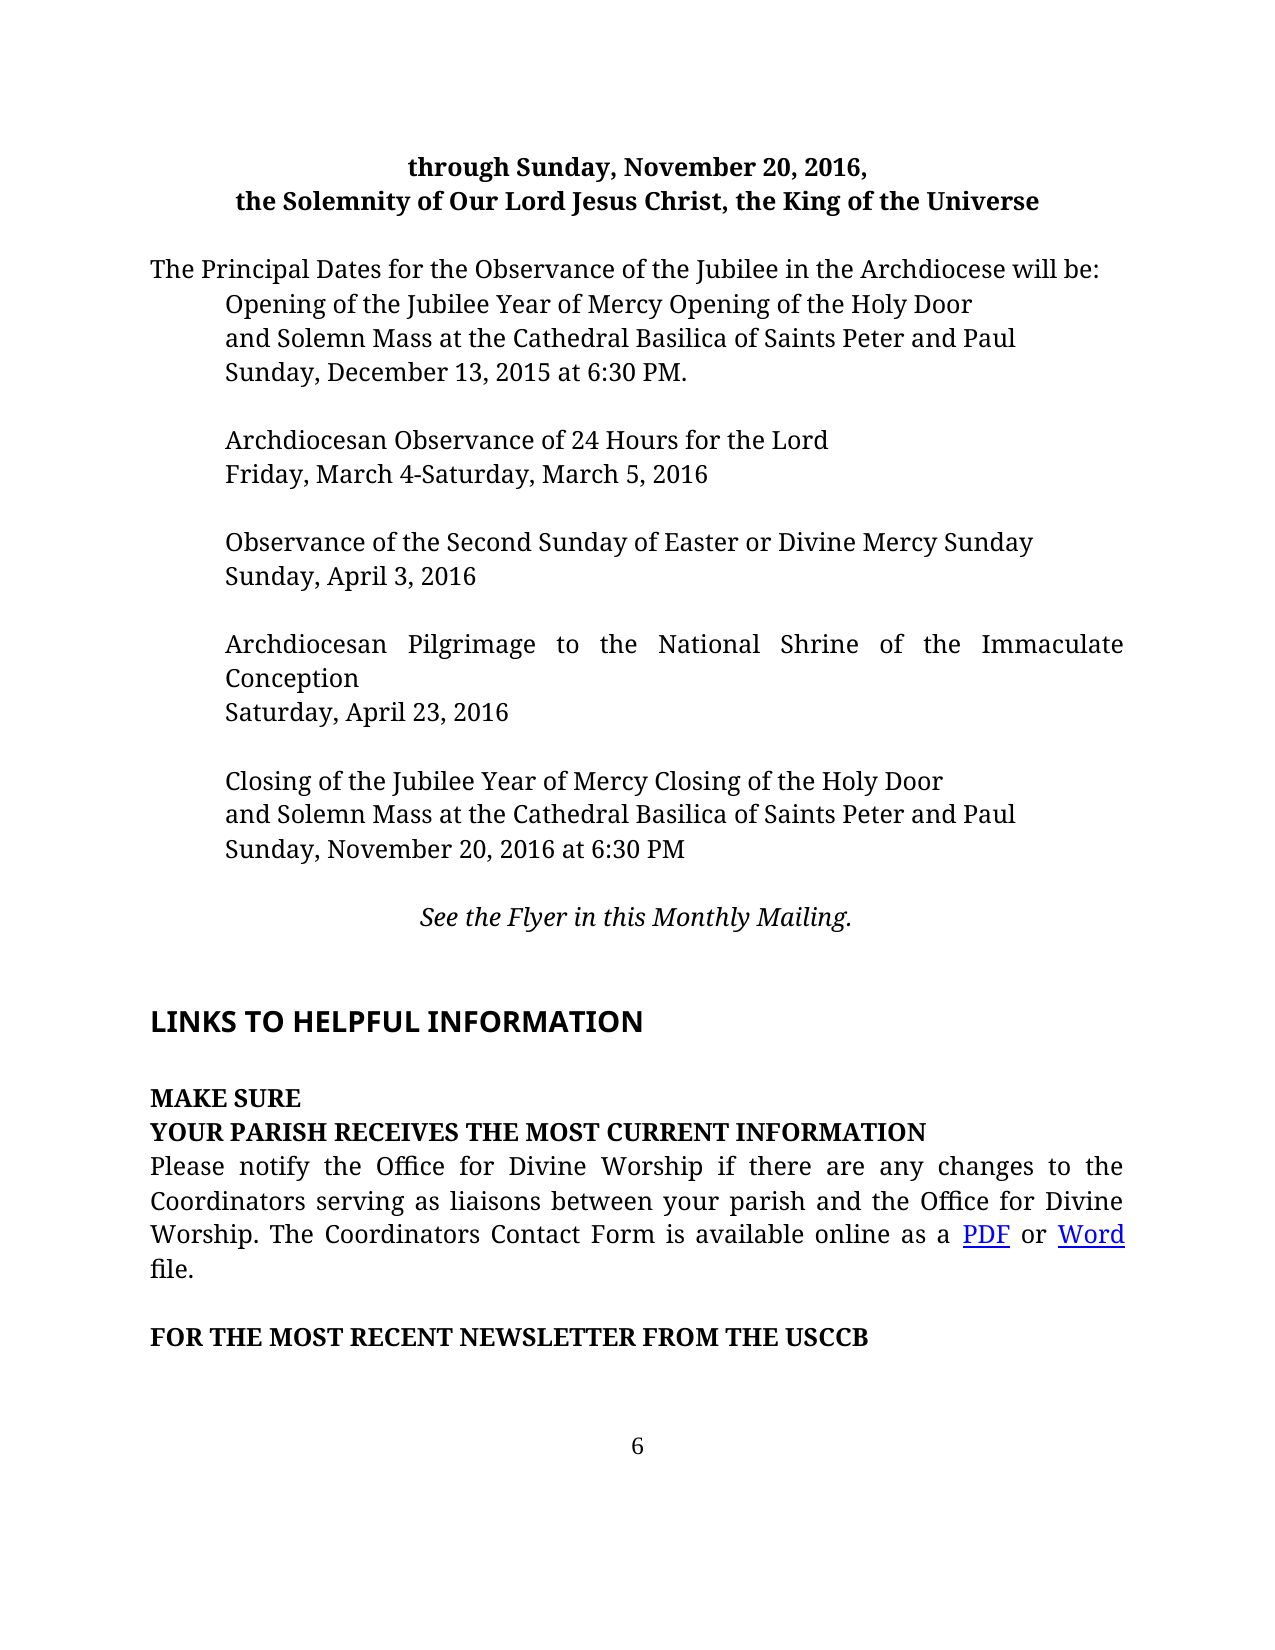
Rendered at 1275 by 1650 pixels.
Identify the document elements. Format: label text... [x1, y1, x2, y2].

text Archdiocesan Pilgrimage to the National Shrine of the Immaculate Conception [225, 627, 1125, 695]
text links to helpful information [150, 1002, 1125, 1041]
text Opening of the Jubilee Year of Mercy Opening of the Holy Door [225, 286, 1125, 320]
text FOR THE MOST RECENT NEWSLETTER FROM THE USCCB [150, 1319, 1125, 1353]
text and Solemn Mass at the Cathedral Basilica of Saints Peter and Paul [225, 320, 1125, 354]
text the Solemnity of Our Lord Jesus Christ, the King of the Universe [150, 184, 1125, 218]
text See the Flyer in this Monthly Mailing. [150, 899, 1125, 933]
text Please notify the Office for Divine Worship if there are any changes to the Coordinators serving as liaisons between your parish and the Office for Divine Worship. The Coordinators Contact Form is available online as a PDF or Word file. [150, 1149, 1125, 1285]
text The Principal Dates for the Observance of the Jubilee in the Archdiocese will be: [150, 252, 1125, 286]
text Sunday, April 3, 2016 [225, 559, 1125, 593]
text Sunday, November 20, 2016 at 6:30 PM [225, 831, 1125, 865]
text Saturday, April 23, 2016 [225, 695, 1125, 729]
text and Solemn Mass at the Cathedral Basilica of Saints Peter and Paul [225, 797, 1125, 831]
text Closing of the Jubilee Year of Mercy Closing of the Holy Door [225, 763, 1125, 797]
text Observance of the Second Sunday of Easter or Divine Mercy Sunday [225, 525, 1125, 559]
text YOUR PARISH RECEIVES THE MOST CURRENT INFORMATION [150, 1115, 1125, 1149]
text MAKE SURE [150, 1081, 1125, 1115]
text through Sunday, November 20, 2016, [150, 150, 1125, 184]
text Archdiocesan Observance of 24 Hours for the Lord [225, 422, 1125, 457]
text Friday, March 4-Saturday, March 5, 2016 [225, 457, 1125, 491]
text Sunday, December 13, 2015 at 6:30 PM. [225, 354, 1125, 388]
